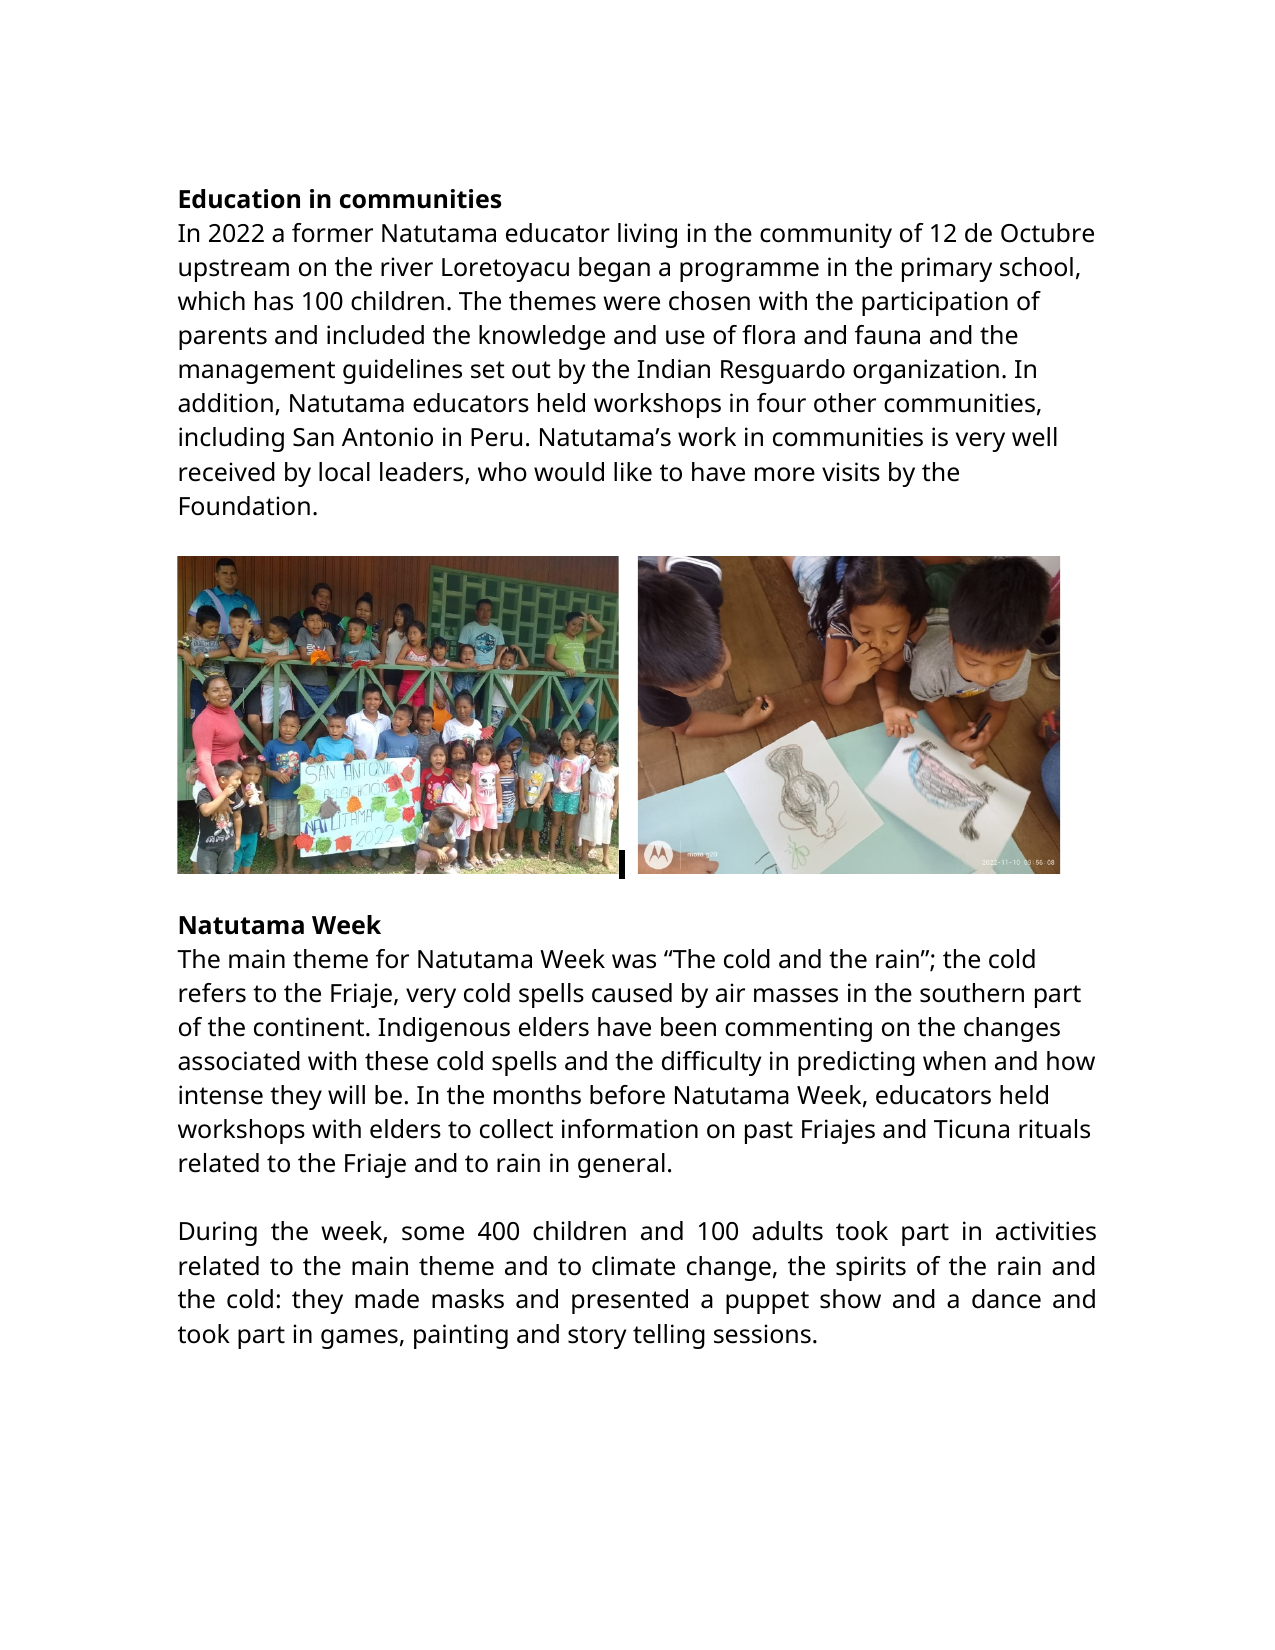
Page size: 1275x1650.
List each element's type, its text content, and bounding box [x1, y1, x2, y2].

text During the week, some 400 children and 100 adults took part in activities related to the main theme and to climate change, the spirits of the rain and the cold: they made masks and presented a puppet show and a dance and took part in games, painting and story telling sessions. [177, 1214, 1098, 1350]
text Education in communities [177, 182, 1098, 216]
text Natutama Week [177, 907, 1098, 942]
text The main theme for Natutama Week was “The cold and the rain”; the cold refers to the Friaje, very cold spells caused by air masses in the southern part of the continent. Indigenous elders have been commenting on the changes associated with these cold spells and the difficulty in predicting when and how intense they will be. In the months before Natutama Week, educators held workshops with elders to collect information on past Friajes and Ticuna rituals related to the Friaje and to rain in general. [177, 942, 1098, 1180]
picture [177, 556, 619, 874]
picture [637, 556, 1061, 874]
text In 2022 a former Natutama educator living in the community of 12 de Octubre upstream on the river Loretoyacu began a programme in the primary school, which has 100 children. The themes were chosen with the participation of parents and included the knowledge and use of flora and fauna and the management guidelines set out by the Indian Resguardo organization. In addition, Natutama educators held workshops in four other communities, including San Antonio in Peru. Natutama’s work in communities is very well received by local leaders, who would like to have more visits by the Foundation. [177, 216, 1098, 522]
